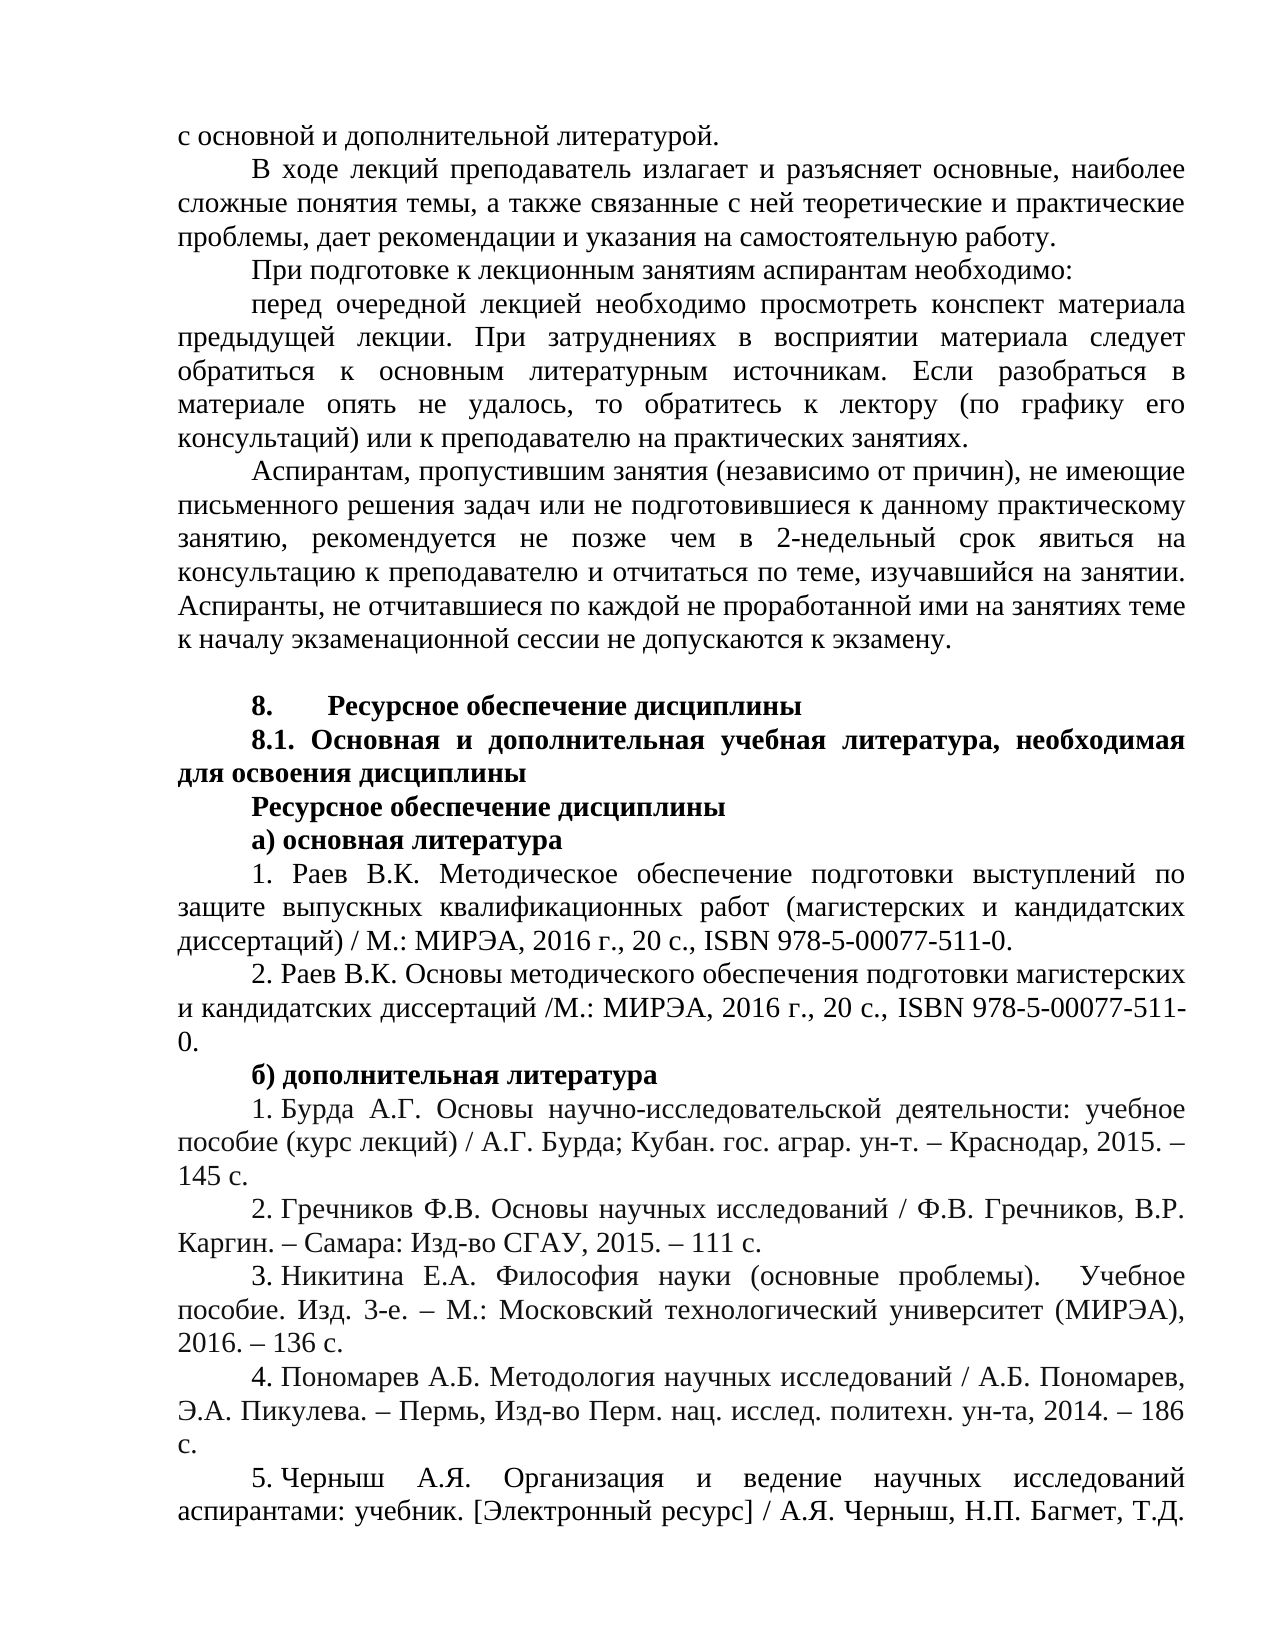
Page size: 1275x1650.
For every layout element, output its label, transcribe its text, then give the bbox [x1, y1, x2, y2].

list Пономарев А.Б. Методология научных исследований / А.Б. Пономарев, Э.А. Пикулева. – Пермь, Изд-во Перм. нац. исслед. политехн. ун-та, 2014. – 186 с. [177, 1359, 1186, 1460]
list Никитина Е.А. Философия науки (основные проблемы). Учебное пособие. Изд. 3-е. – М.: Московский технологический университет (МИРЭА), 2016. – 136 с. [177, 1258, 1186, 1359]
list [177, 118, 1186, 152]
text 8.1. Основная и дополнительная учебная литература, необходимая для освоения дисциплины [177, 722, 1186, 789]
list Бурда А.Г. Основы научно-исследовательской деятельности: учебное пособие (курс лекций) / А.Г. Бурда; Кубан. гос. аграр. ун-т. – Краснодар, 2015. – 145 с. [177, 1091, 1186, 1191]
list перед очередной лекцией необходимо просмотреть конспект материала предыдущей лекции. При затруднениях в восприятии материала следует обратиться к основным литературным источникам. Если разобраться в материале опять не удалось, то обратитесь к лектору (по графику его консультаций) или к преподавателю на практических занятиях. [177, 286, 1186, 453]
list При подготовке к лекционным занятиям аспирантам необходимо: [177, 252, 1186, 286]
list В ходе лекций преподаватель излагает и разъясняет основные, наиболее сложные понятия темы, а также связанные с ней теоретические и практические проблемы, дает рекомендации и указания на самостоятельную работу. [177, 152, 1186, 252]
text б) дополнительная литература [177, 1057, 1186, 1091]
list Гречников Ф.В. Основы научных исследований / Ф.В. Гречников, В.Р. Каргин. – Самара: Изд-во СГАУ, 2015. – 111 с. [177, 1191, 1186, 1258]
text а) основная литература [177, 822, 1186, 856]
text 1. Раев В.К. Методическое обеспечение подготовки выступлений по защите выпускных квалификационных работ (магистерских и кандидатских диссертаций) / М.: МИРЭА, 2016 г., 20 с., ISBN 978-5-00077-511-0. [177, 856, 1186, 957]
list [177, 1460, 1186, 1527]
list Ресурсное обеспечение дисциплины [177, 789, 1186, 822]
text 2. Раев В.К. Основы методического обеспечения подготовки магистерских и кандидатских диссертаций /М.: МИРЭА, 2016 г., 20 с., ISBN 978-5-00077-511-0. [177, 957, 1186, 1057]
list Аспирантам, пропустившим занятия (независимо от причин), не имеющие письменного решения задач или не подготовившиеся к данному практическому занятию, рекомендуется не позже чем в 2-недельный срок явиться на консультацию к преподавателю и отчитаться по теме, изучавшийся на занятии. Аспиранты, не отчитавшиеся по каждой не проработанной ими на занятиях теме к началу экзаменационной сессии не допускаются к экзамену. [177, 453, 1186, 655]
list Ресурсное обеспечение дисциплины [177, 688, 1186, 722]
